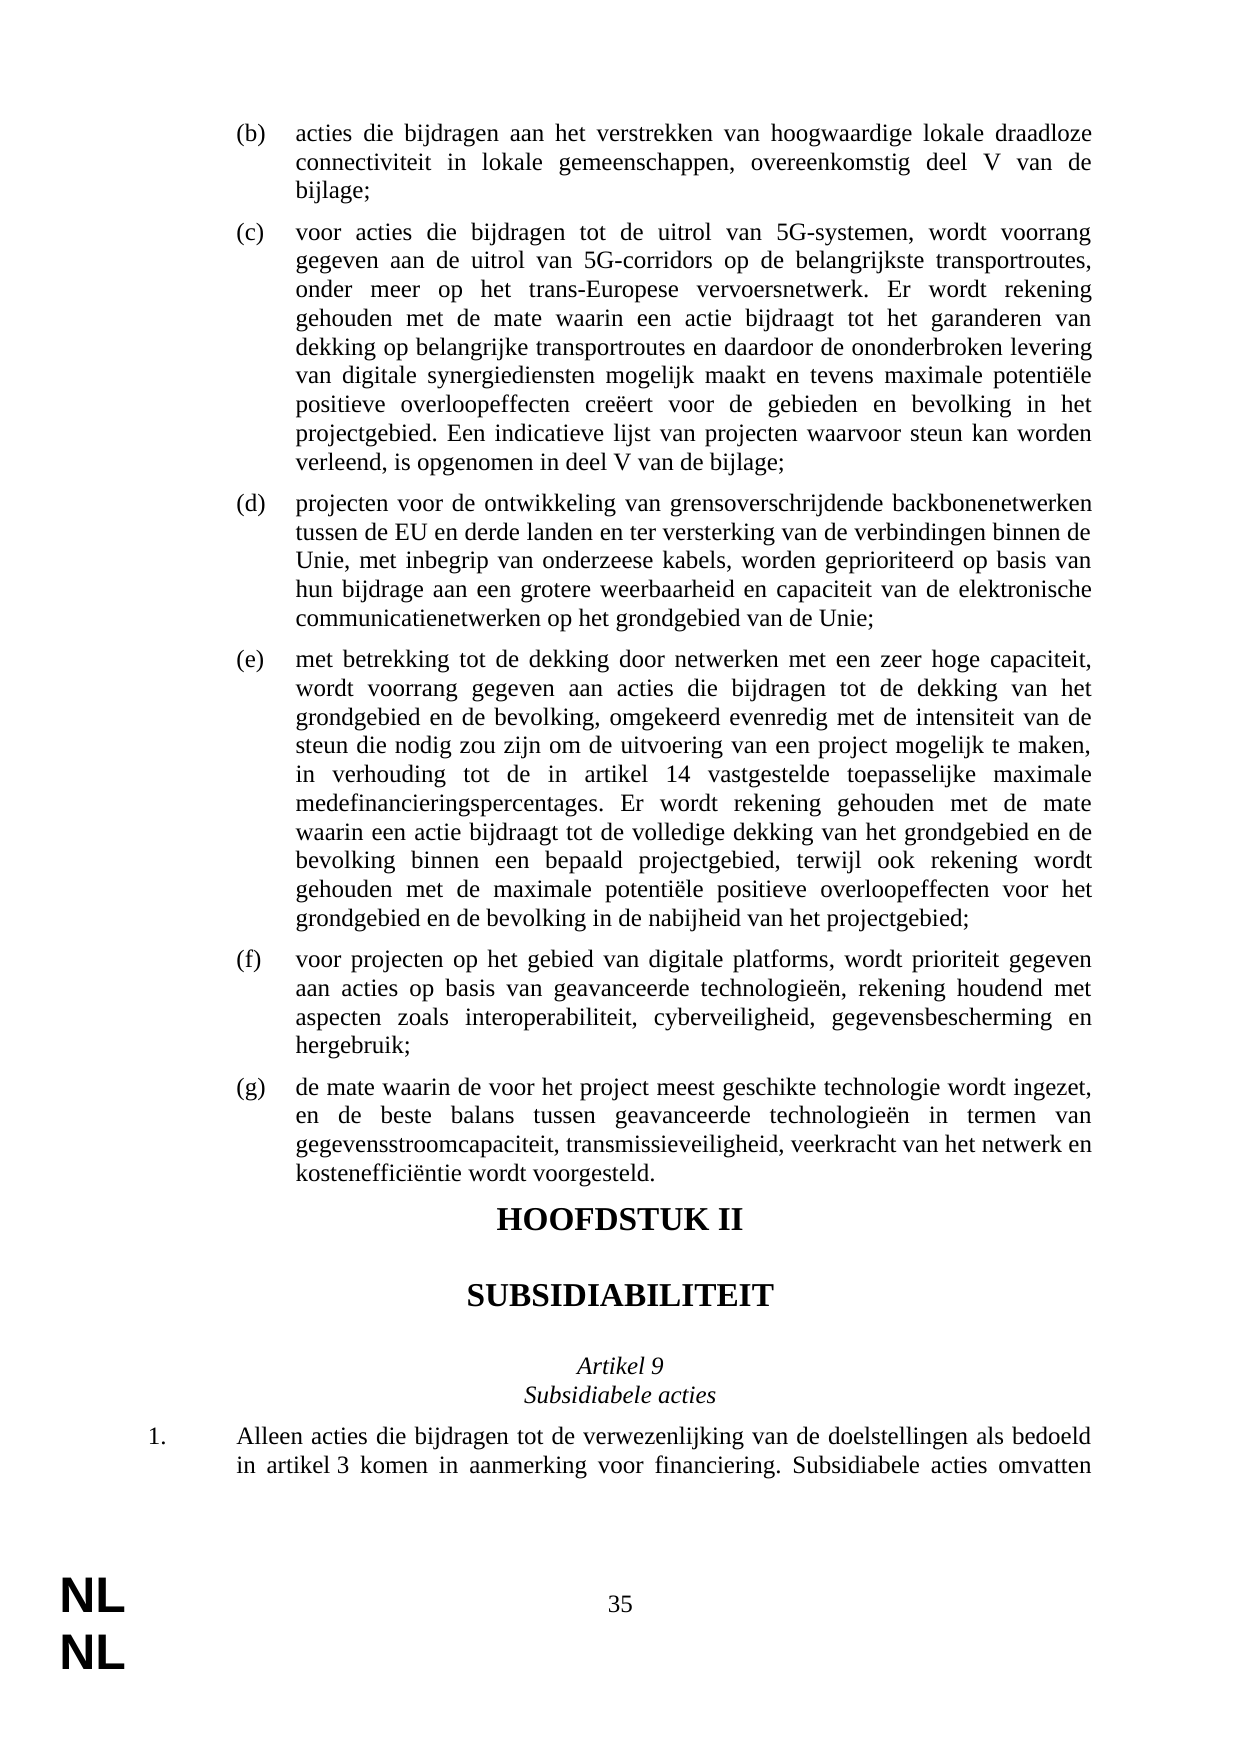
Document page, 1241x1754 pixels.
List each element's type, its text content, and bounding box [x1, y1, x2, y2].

list met betrekking tot de dekking door netwerken met een zeer hoge capaciteit, wordt voorrang gegeven aan acties die bijdragen tot de dekking van het grondgebied en de bevolking, omgekeerd evenredig met de intensiteit van de steun die nodig zou zijn om de uitvoering van een project mogelijk te maken, in verhouding tot de in artikel 14 vastgestelde toepasselijke maximale medefinancieringspercentages. Er wordt rekening gehouden met de mate waarin een actie bijdraagt tot de volledige dekking van het grondgebied en de bevolking binnen een bepaald projectgebied, terwijl ook rekening wordt gehouden met de maximale potentiële positieve overloopeffecten voor het grondgebied en de bevolking in de nabijheid van het projectgebied; [236, 644, 1092, 932]
list projecten voor de ontwikkeling van grensoverschrijdende backbonenetwerken tussen de EU en derde landen en ter versterking van de verbindingen binnen de Unie, met inbegrip van onderzeese kabels, worden geprioriteerd op basis van hun bijdrage aan een grotere weerbaarheid en capaciteit van de elektronische communicatienetwerken op het grondgebied van de Unie; [236, 488, 1092, 632]
title HOOFDSTUK II [148, 1199, 1092, 1238]
list voor projecten op het gebied van digitale platforms, wordt prioriteit gegeven aan acties op basis van geavanceerde technologieën, rekening houdend met aspecten zoals interoperabiliteit, cyberveiligheid, gegevensbescherming en hergebruik; [236, 944, 1092, 1059]
list de mate waarin de voor het project meest geschikte technologie wordt ingezet, en de beste balans tussen geavanceerde technologieën in termen van gegevensstroomcapaciteit, transmissieveiligheid, veerkracht van het netwerk en kostenefficiëntie wordt voorgesteld. [236, 1072, 1092, 1187]
text Artikel 9 Subsidiabele acties [148, 1351, 1092, 1408]
list voor acties die bijdragen tot de uitrol van 5G-systemen, wordt voorrang gegeven aan de uitrol van 5G-corridors op de belangrijkste transportroutes, onder meer op het trans-Europese vervoersnetwerk. Er wordt rekening gehouden met de mate waarin een actie bijdraagt tot het garanderen van dekking op belangrijke transportroutes en daardoor de ononderbroken levering van digitale synergiediensten mogelijk maakt en tevens maximale potentiële positieve overloopeffecten creëert voor de gebieden en bevolking in het projectgebied. Een indicatieve lijst van projecten waarvoor steun kan worden verleend, is opgenomen in deel V van de bijlage; [236, 217, 1092, 476]
list acties die bijdragen aan het verstrekken van hoogwaardige lokale draadloze connectiviteit in lokale gemeenschappen, overeenkomstig deel V van de bijlage; [236, 118, 1092, 204]
title SUBSIDIABILITEIT [148, 1275, 1092, 1313]
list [148, 1421, 1092, 1478]
